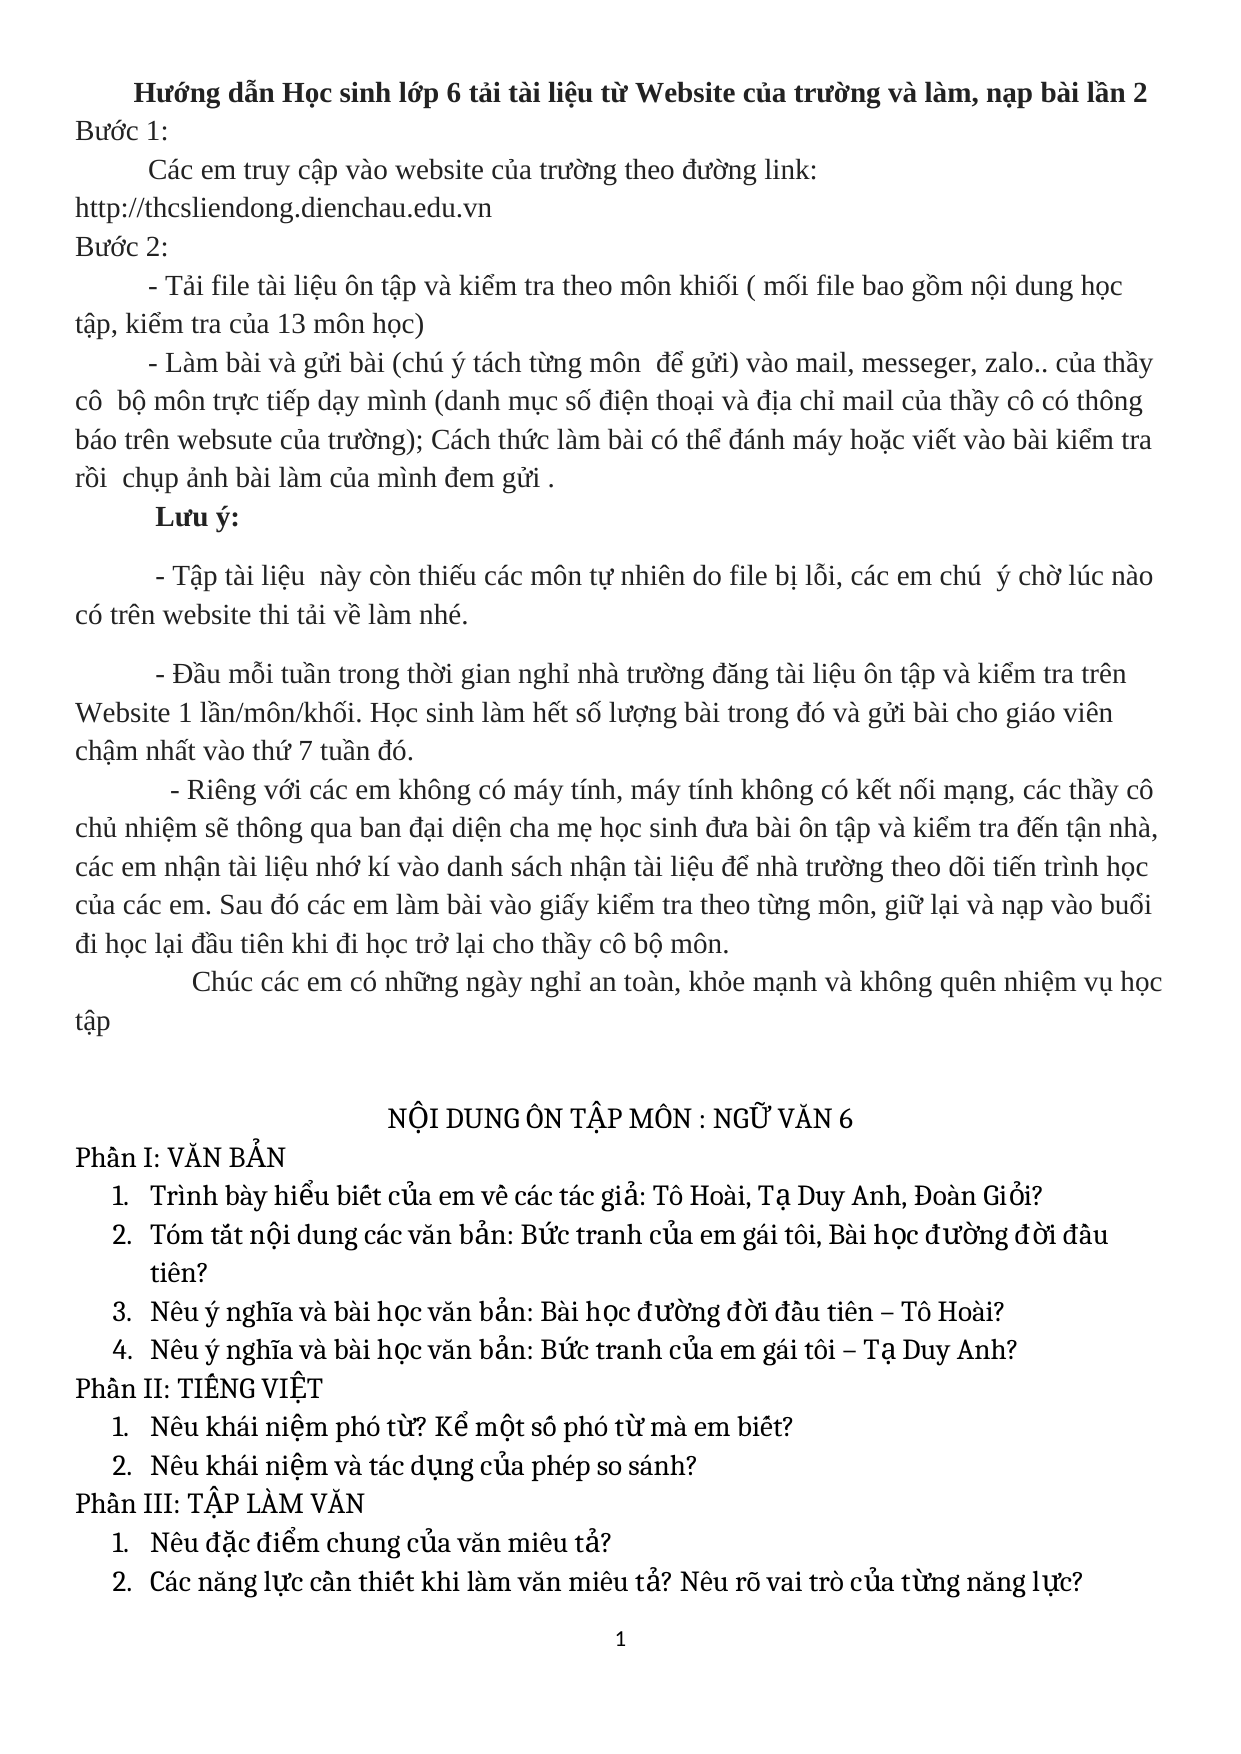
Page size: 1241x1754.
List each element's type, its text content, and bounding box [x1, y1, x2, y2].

text - Tập tài liệu này còn thiếu các môn tự nhiên do file bị lỗi, các em chú ý chờ lúc nào có trên website thi tải về làm nhé. [75, 558, 1165, 630]
list Các năng lực cần thiết khi làm văn miêu tả? Nêu rõ vai trò của từng năng lực? [112, 1565, 1165, 1598]
text NỘI DUNG ÔN TẬP MÔN : NGỮ VĂN 6 [75, 1102, 1165, 1136]
list Trình bày hiểu biết của em về các tác giả: Tô Hoài, Tạ Duy Anh, Đoàn Giỏi? [112, 1179, 1165, 1213]
list Nêu khái niệm phó từ? Kể một số phó từ mà em biết? [112, 1411, 1165, 1444]
list Tóm tắt nội dung các văn bản: Bức tranh của em gái tôi, Bài học đường đời đầu tiên? [112, 1218, 1165, 1290]
text Phần III: TẬP LÀM VĂN [75, 1488, 1165, 1521]
list Nêu đặc điểm chung của văn miêu tả? [112, 1526, 1165, 1560]
list Nêu khái niệm và tác dụng của phép so sánh? [112, 1449, 1165, 1483]
list Nêu ý nghĩa và bài học văn bản: Bức tranh của em gái tôi – Tạ Duy Anh? [112, 1333, 1165, 1367]
text Phần I: VĂN BẢN [75, 1141, 1165, 1174]
text Hướng dẫn Học sinh lớp 6 tải tài liệu từ Website của trường và làm, nạp bài lần 2 Bước 1: Các em truy cập vào website của trường theo đường link: http://thcsliendong.dienchau.edu.vn Bước 2: - Tải file tài liệu ôn tập và kiểm tra theo môn khiối ( mối file bao gồm nội dung học tập, kiểm tra của 13 môn học) - Làm bài và gửi bài (chú ý tách từng môn để gửi) vào mail, messeger, zalo.. của thầy cô bộ môn trực tiếp dạy mình (danh mục số điện thoại và địa chỉ mail của thầy cô có thông báo trên websute của trường); Cách thức làm bài có thể đánh máy hoặc viết vào bài kiểm tra rồi chụp ảnh bài làm của mình đem gửi . Lưu ý: [75, 75, 1165, 532]
text - Đầu mỗi tuần trong thời gian nghỉ nhà trường đăng tài liệu ôn tập và kiểm tra trên Website 1 lần/môn/khối. Học sinh làm hết số lượng bài trong đó và gửi bài cho giáo viên chậm nhất vào thứ 7 tuần đó. - Riêng với các em không có máy tính, máy tính không có kết nối mạng, các thầy cô chủ nhiệm sẽ thông qua ban đại diện cha mẹ học sinh đưa bài ôn tập và kiểm tra đến tận nhà, các em nhận tài liệu nhớ kí vào danh sách nhận tài liệu để nhà trường theo dõi tiến trình học của các em. Sau đó các em làm bài vào giấy kiểm tra theo từng môn, giữ lại và nạp vào buổi đi học lại đầu tiên khi đi học trở lại cho thầy cô bộ môn. Chúc các em có những ngày nghỉ an toàn, khỏe mạnh và không quên nhiệm vụ học tập [75, 656, 1165, 1038]
list Nêu ý nghĩa và bài học văn bản: Bài học đường đời đầu tiên – Tô Hoài? [112, 1295, 1165, 1328]
text Phần II: TIẾNG VIỆT [75, 1372, 1165, 1406]
